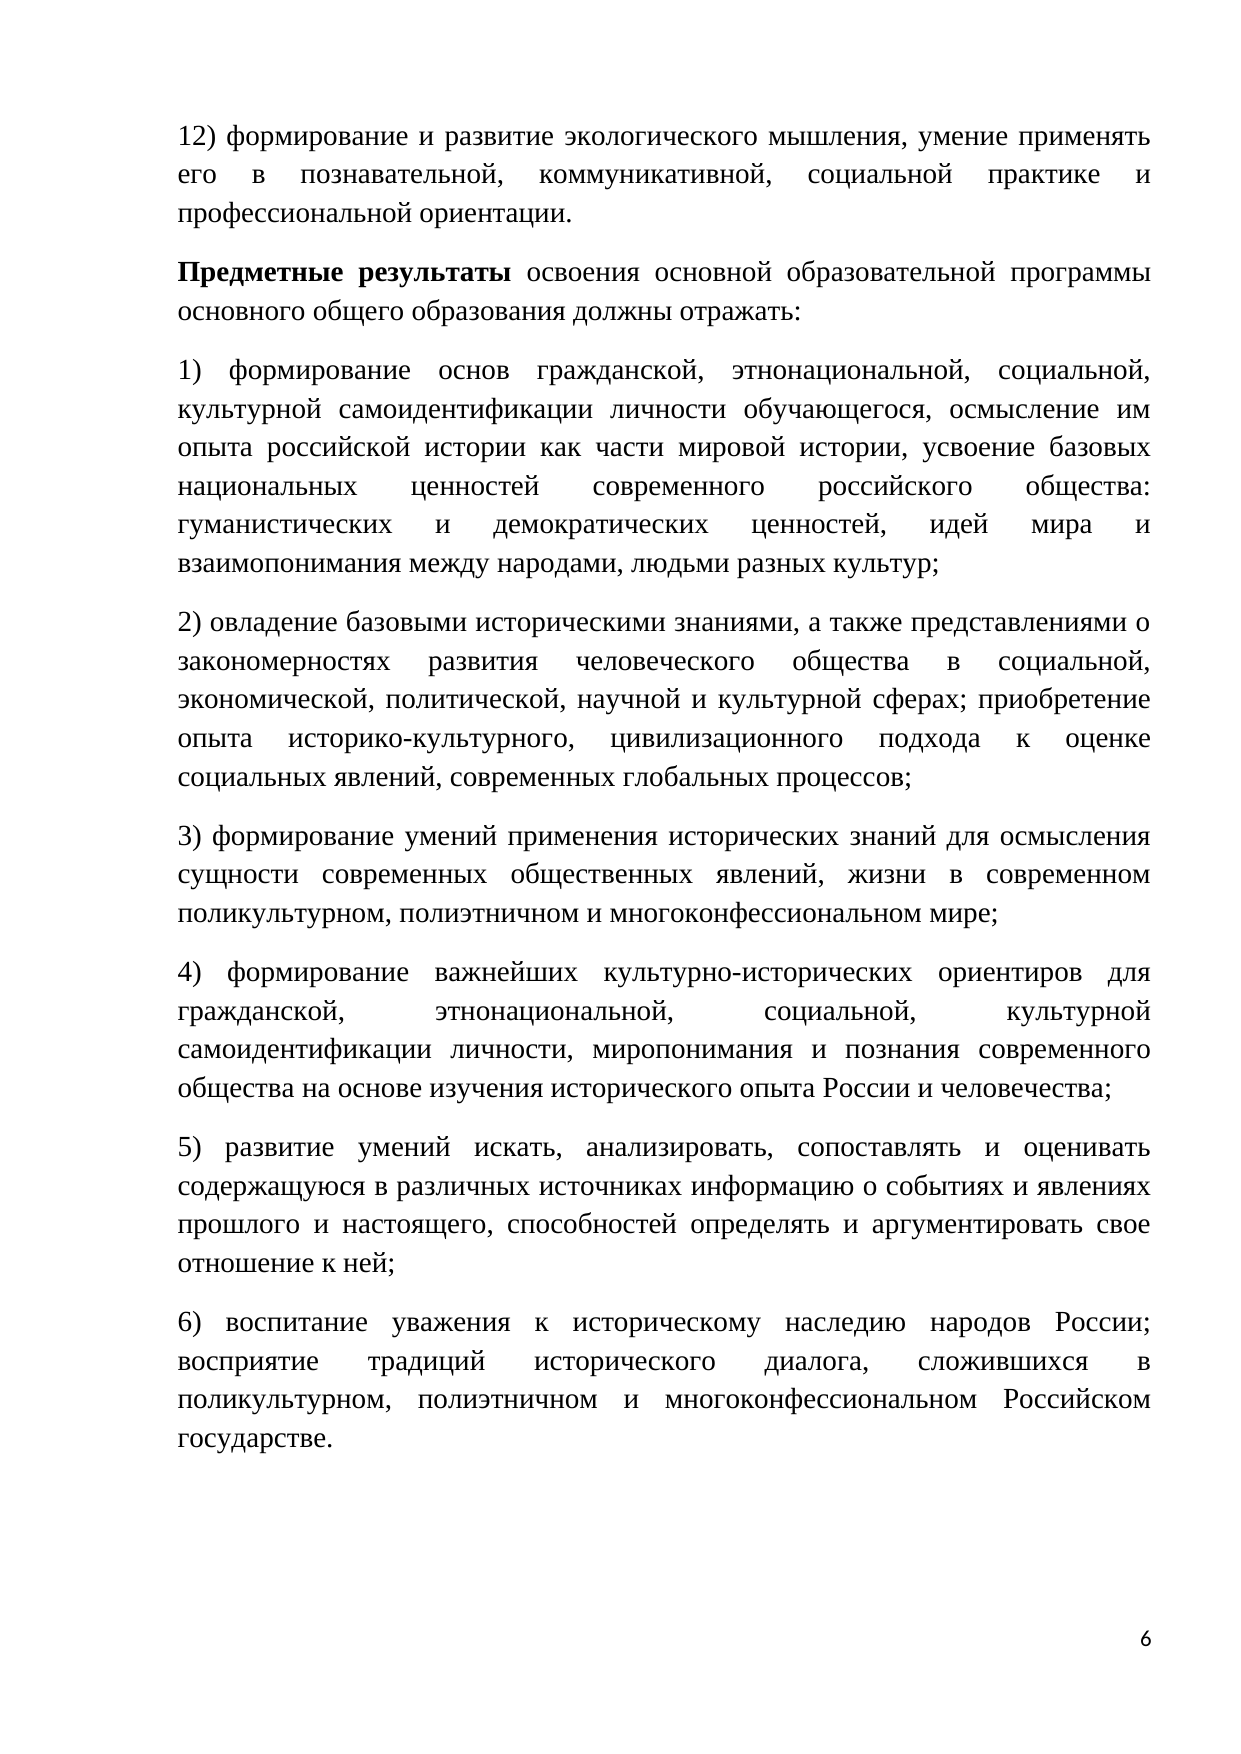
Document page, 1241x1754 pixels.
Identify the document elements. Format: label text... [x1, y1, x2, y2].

text 5) развитие умений искать, анализировать, сопоставлять и оценивать содержащуюся в различных источниках информацию о событиях и явлениях прошлого и настоящего, способностей определять и аргументировать свое отношение к ней; [177, 1129, 1152, 1279]
text 1) формирование основ гражданской, этнонациональной, социальной, культурной самоидентификации личности обучающегося, осмысление им опыта российской истории как части мировой истории, усвоение базовых национальных ценностей современного российского общества: гуманистических и демократических ценностей, идей мира и взаимопонимания между народами, людьми разных культур; [177, 352, 1152, 579]
text Предметные результаты освоения основной образовательной программы основного общего образования должны отражать: [177, 254, 1152, 327]
text 4) формирование важнейших культурно-исторических ориентиров для гражданской, этнонациональной, социальной, культурной самоидентификации личности, миропонимания и познания современного общества на основе изучения исторического опыта России и человечества; [177, 954, 1152, 1104]
text 6) воспитание уважения к историческому наследию народов России; восприятие традиций исторического диалога, сложившихся в поликультурном, полиэтничном и многоконфессиональном Российском государстве. [177, 1304, 1152, 1454]
text 2) овладение базовыми историческими знаниями, а также представлениями о закономерностях развития человеческого общества в социальной, экономической, политической, научной и культурной сферах; приобретение опыта историко-культурного, цивилизационного подхода к оценке социальных явлений, современных глобальных процессов; [177, 604, 1152, 792]
text 12) формирование и развитие экологического мышления, умение применять его в познавательной, коммуникативной, социальной практике и профессиональной ориентации. [177, 118, 1152, 229]
text 3) формирование умений применения исторических знаний для осмысления сущности современных общественных явлений, жизни в современном поликультурном, полиэтничном и многоконфессиональном мире; [177, 818, 1152, 929]
